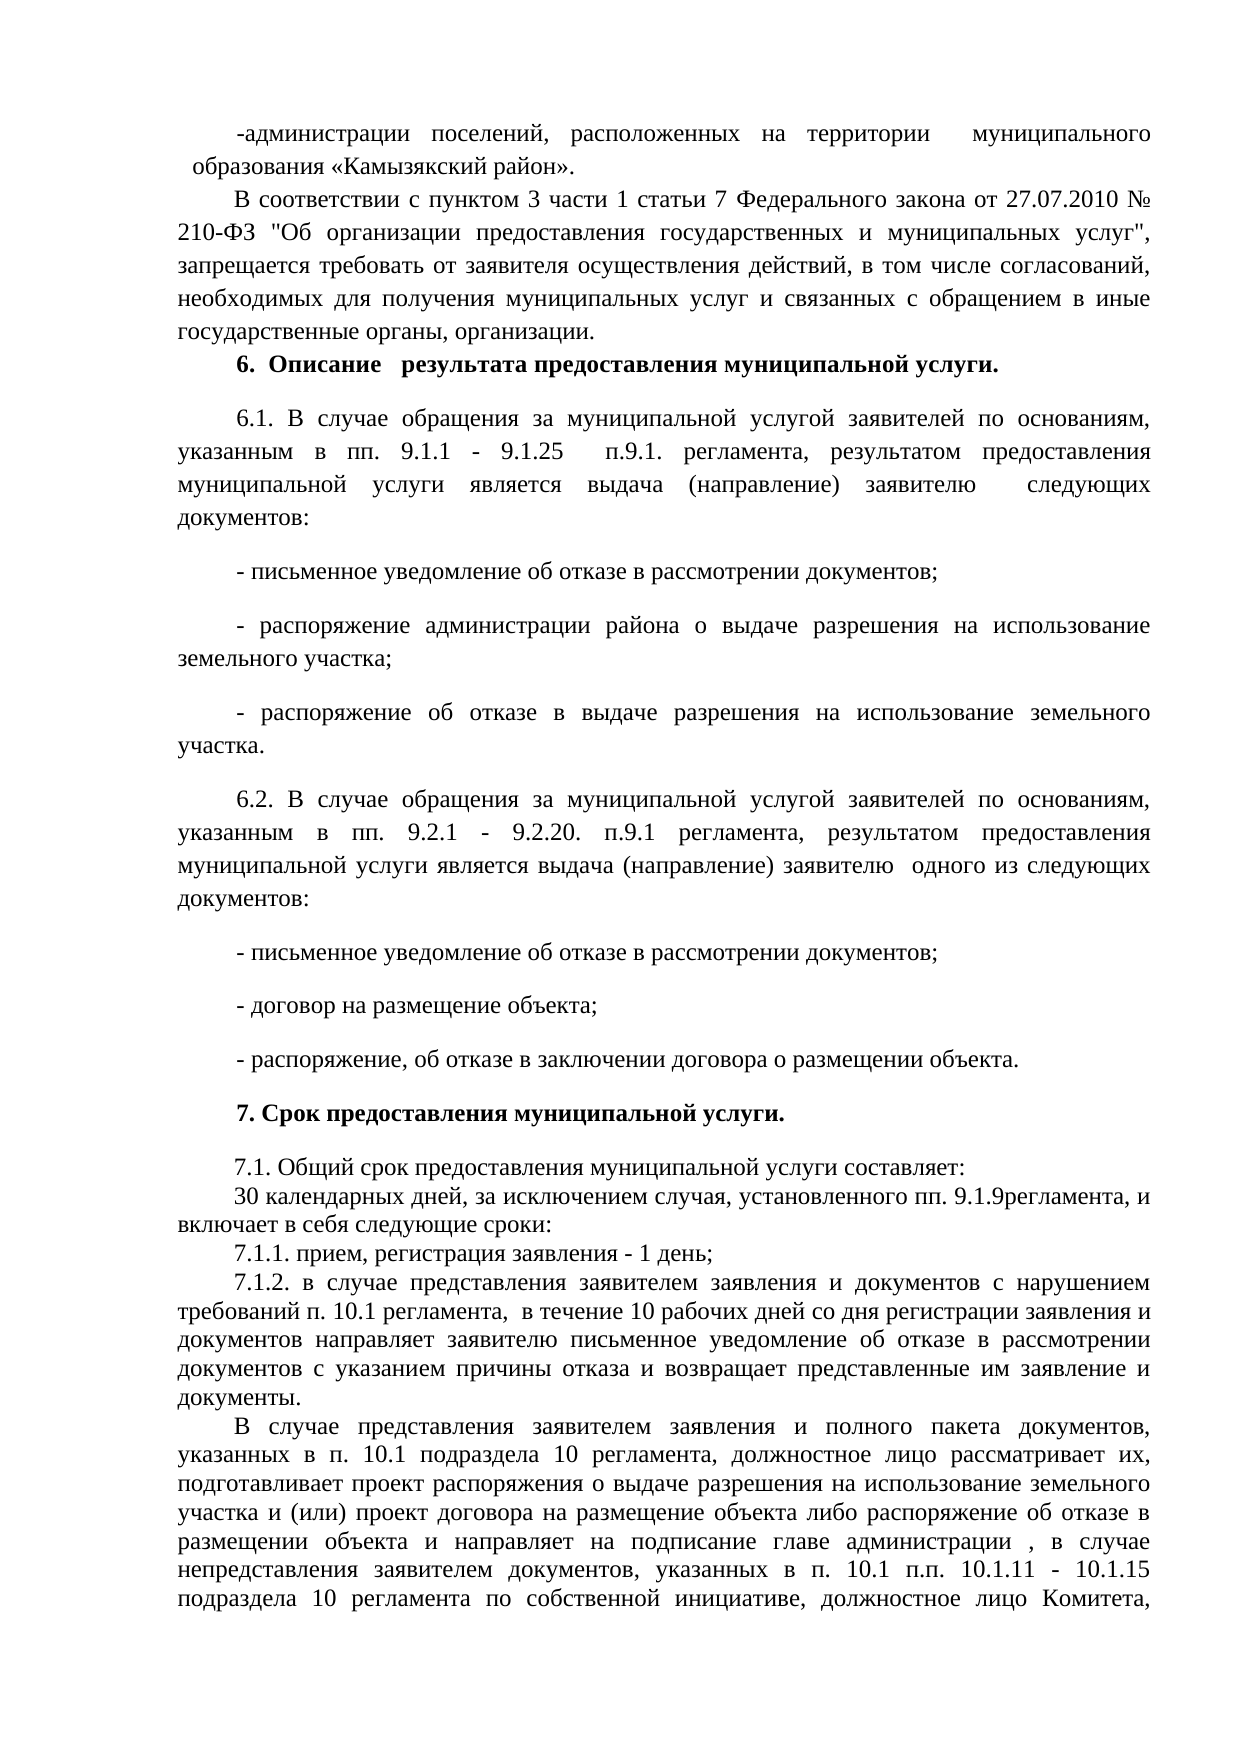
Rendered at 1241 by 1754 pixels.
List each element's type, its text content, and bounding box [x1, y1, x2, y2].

text - распоряжение, об отказе в заключении договора о размещении объекта. [177, 1044, 1152, 1073]
text В соответствии с пунктом 3 части 1 статьи 7 Федерального закона от 27.07.2010 № 210-ФЗ "Об организации предоставления государственных и муниципальных услуг", запрещается требовать от заявителя осуществления действий, в том числе согласований, необходимых для получения муниципальных услуг и связанных с обращением в иные государственные органы, организации. [177, 184, 1152, 345]
text 30 календарных дней, за исключением случая, установленного пп. 9.1.9регламента, и включает в себя следующие сроки: [177, 1181, 1152, 1238]
text -администрации поселений, расположенных на территории муниципального образования «Камызякский район». [192, 118, 1152, 180]
text 6.2. В случае обращения за муниципальной услугой заявителей по основаниям, указанным в пп. 9.2.1 - 9.2.20. п.9.1 регламента, результатом предоставления муниципальной услуги является выдача (направление) заявителю одного из следующих документов: [177, 784, 1152, 911]
text 6. Описание результата предоставления муниципальной услуги. [177, 349, 1152, 378]
text 7. Срок предоставления муниципальной услуги. [177, 1098, 1152, 1127]
text - распоряжение об отказе в выдаче разрешения на использование земельного участка. [177, 697, 1152, 758]
text 6.1. В случае обращения за муниципальной услугой заявителей по основаниям, указанным в пп. 9.1.1 - 9.1.25 п.9.1. регламента, результатом предоставления муниципальной услуги является выдача (направление) заявителю следующих документов: [177, 403, 1152, 531]
text - письменное уведомление об отказе в рассмотрении документов; [177, 937, 1152, 965]
text 7.1.2. в случае представления заявителем заявления и документов с нарушением требований п. 10.1 регламента, в течение 10 рабочих дней со дня регистрации заявления и документов направляет заявителю письменное уведомление об отказе в рассмотрении документов с указанием причины отказа и возвращает представленные им заявление и документы. [177, 1267, 1152, 1411]
text - письменное уведомление об отказе в рассмотрении документов; [177, 556, 1152, 585]
text 7.1.1. прием, регистрация заявления - 1 день; [177, 1238, 1152, 1267]
text - распоряжение администрации района о выдаче разрешения на использование земельного участка; [177, 610, 1152, 672]
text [177, 1411, 1152, 1612]
text 7.1. Общий срок предоставления муниципальной услуги составляет: [177, 1152, 1152, 1181]
text - договор на размещение объекта; [177, 990, 1152, 1019]
